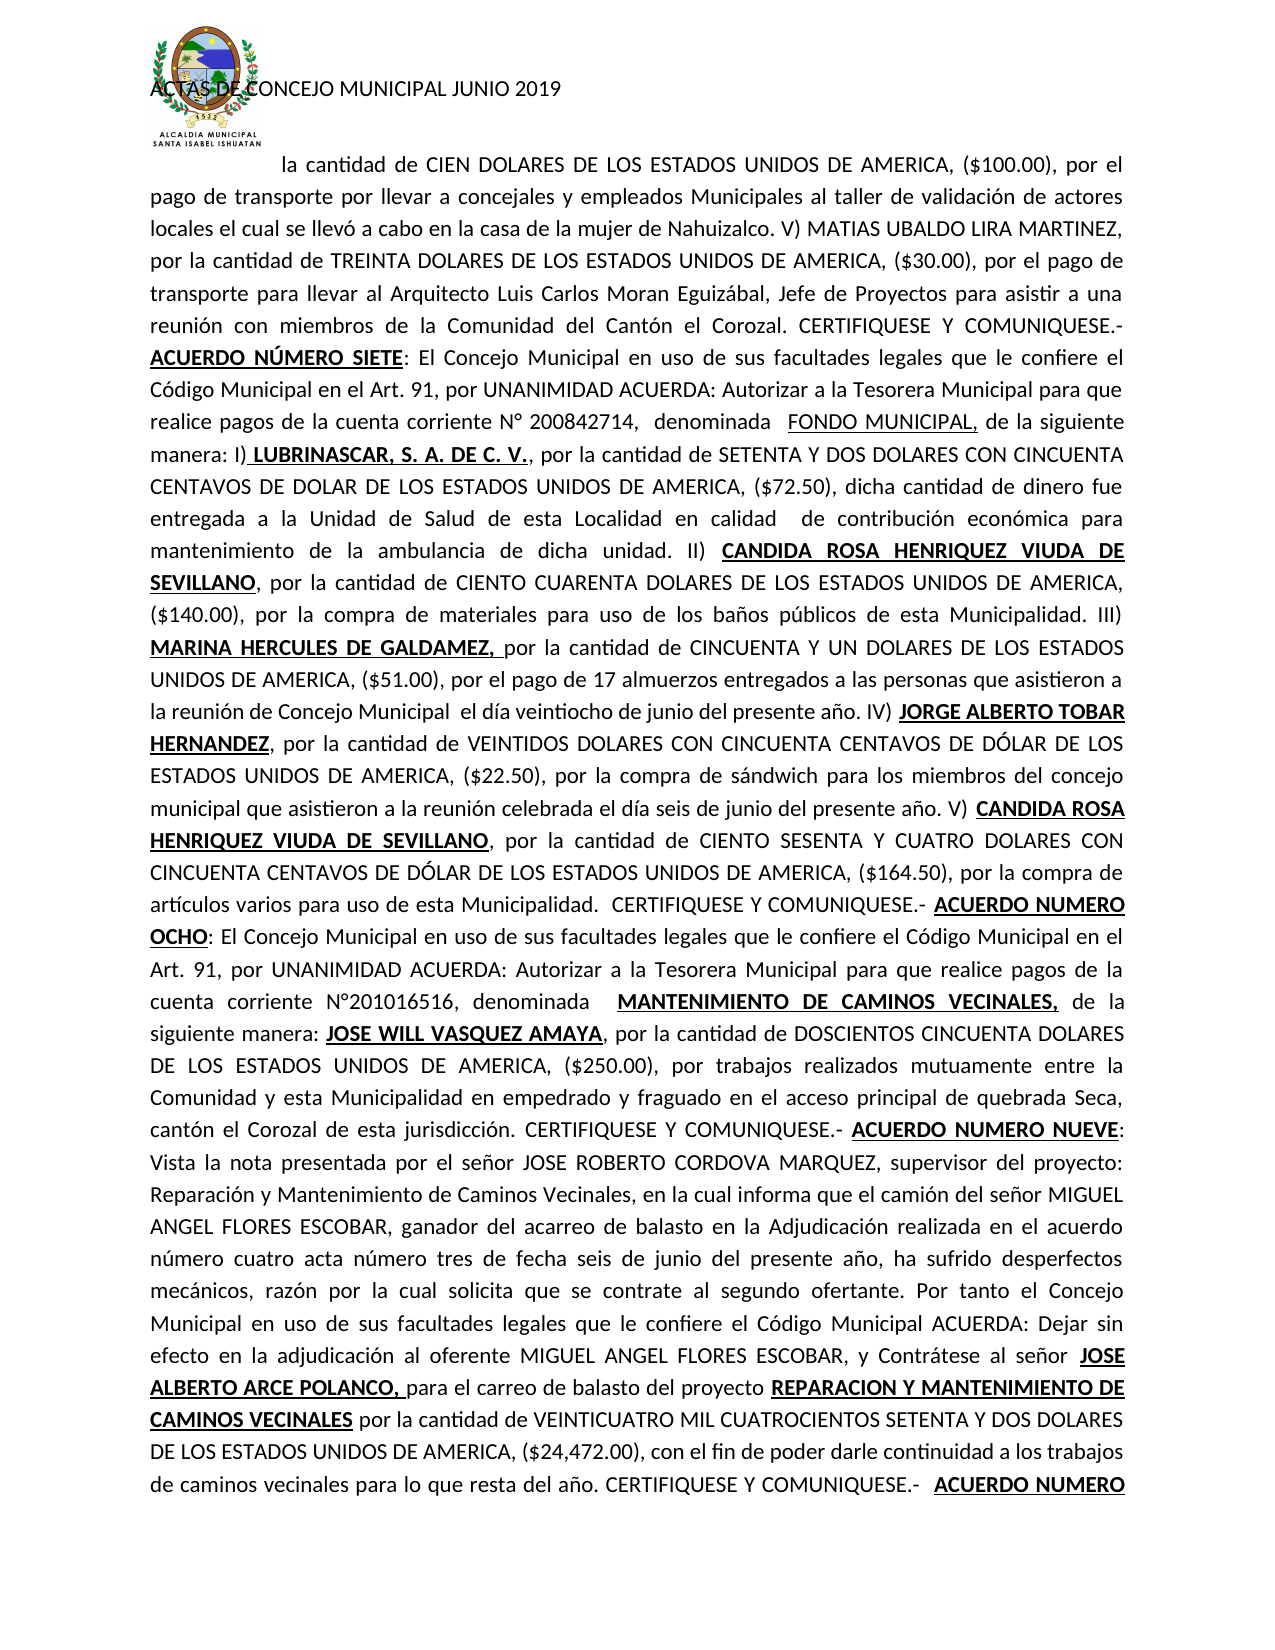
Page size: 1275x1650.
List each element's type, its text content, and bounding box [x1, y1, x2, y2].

picture [150, 24, 263, 150]
